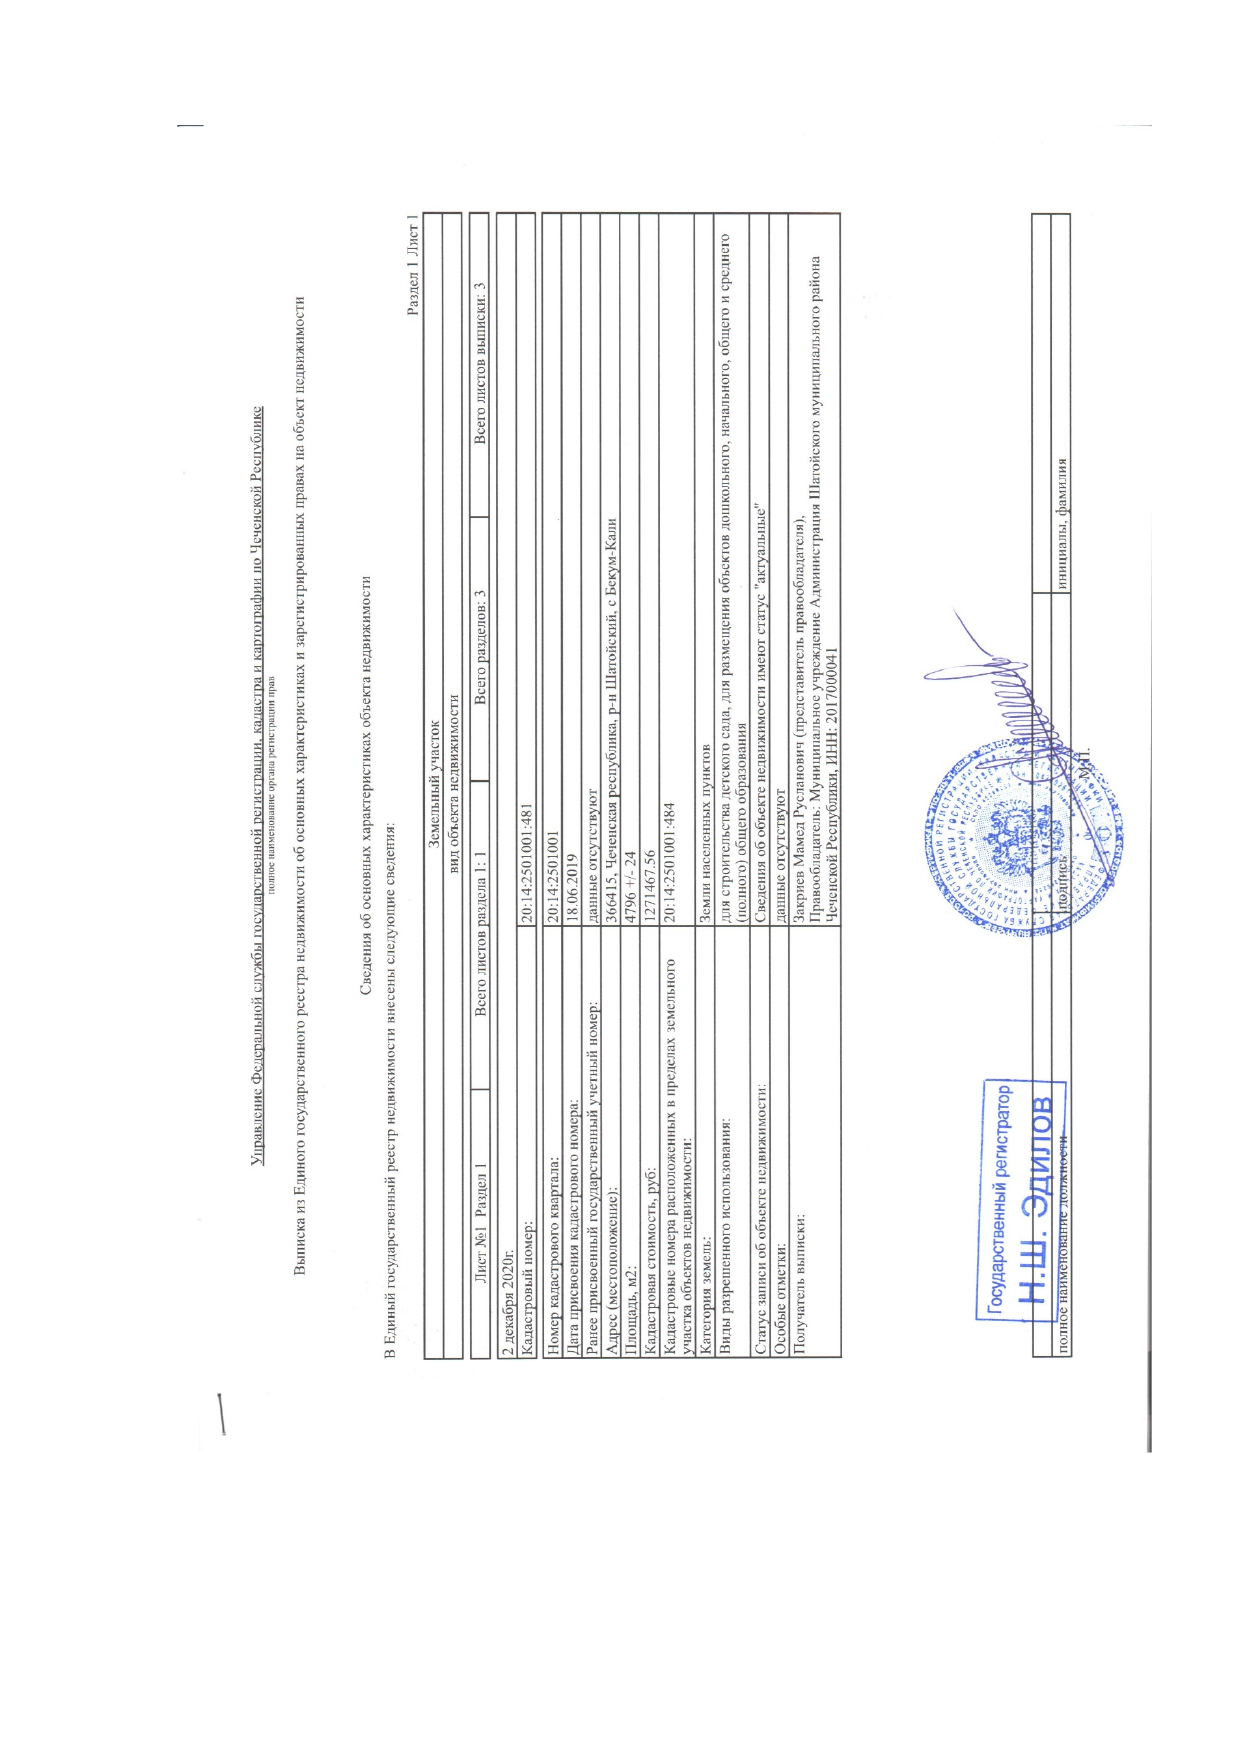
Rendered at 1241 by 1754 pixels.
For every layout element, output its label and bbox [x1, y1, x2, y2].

picture [177, 118, 1152, 1459]
